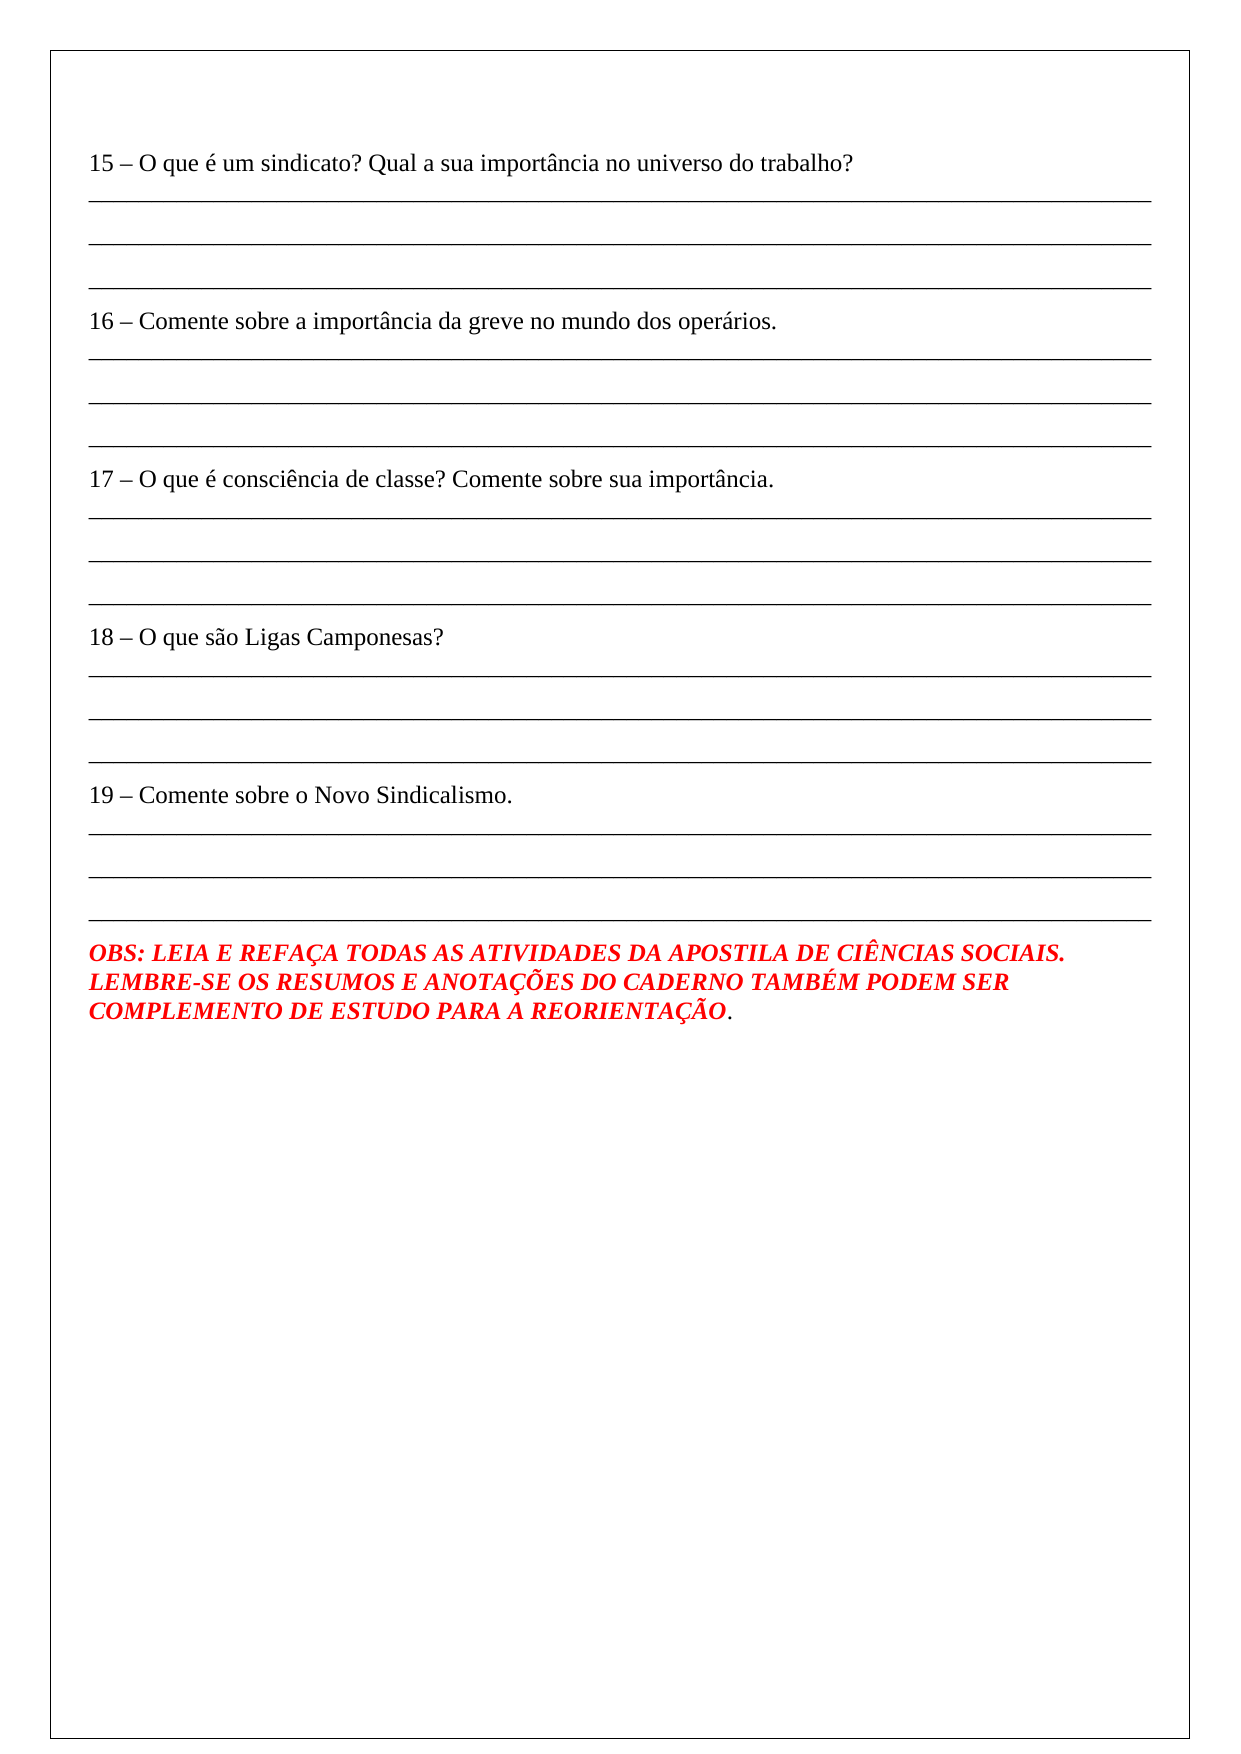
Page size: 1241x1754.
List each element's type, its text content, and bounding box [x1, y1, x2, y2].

text 18 – O que são Ligas Camponesas? [88, 622, 1152, 651]
text 15 – O que é um sindicato? Qual a sua importância no universo do trabalho? [88, 148, 1152, 176]
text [88, 176, 1152, 291]
text 19 – Comente sobre o Novo Sindicalismo. [88, 780, 1152, 809]
text 17 – O que é consciência de classe? Comente sobre sua importância. [88, 464, 1152, 493]
text OBS: LEIA E REFAÇA TODAS AS ATIVIDADES DA APOSTILA DE CIÊNCIAS SOCIAIS. LEMBRE-SE OS RESUMOS E ANOTAÇÕES DO CADERNO TAMBÉM PODEM SER COMPLEMENTO DE ESTUDO PARA A REORIENTAÇÃO. [88, 938, 1152, 1024]
text 16 – Comente sobre a importância da greve no mundo dos operários. [88, 306, 1152, 334]
